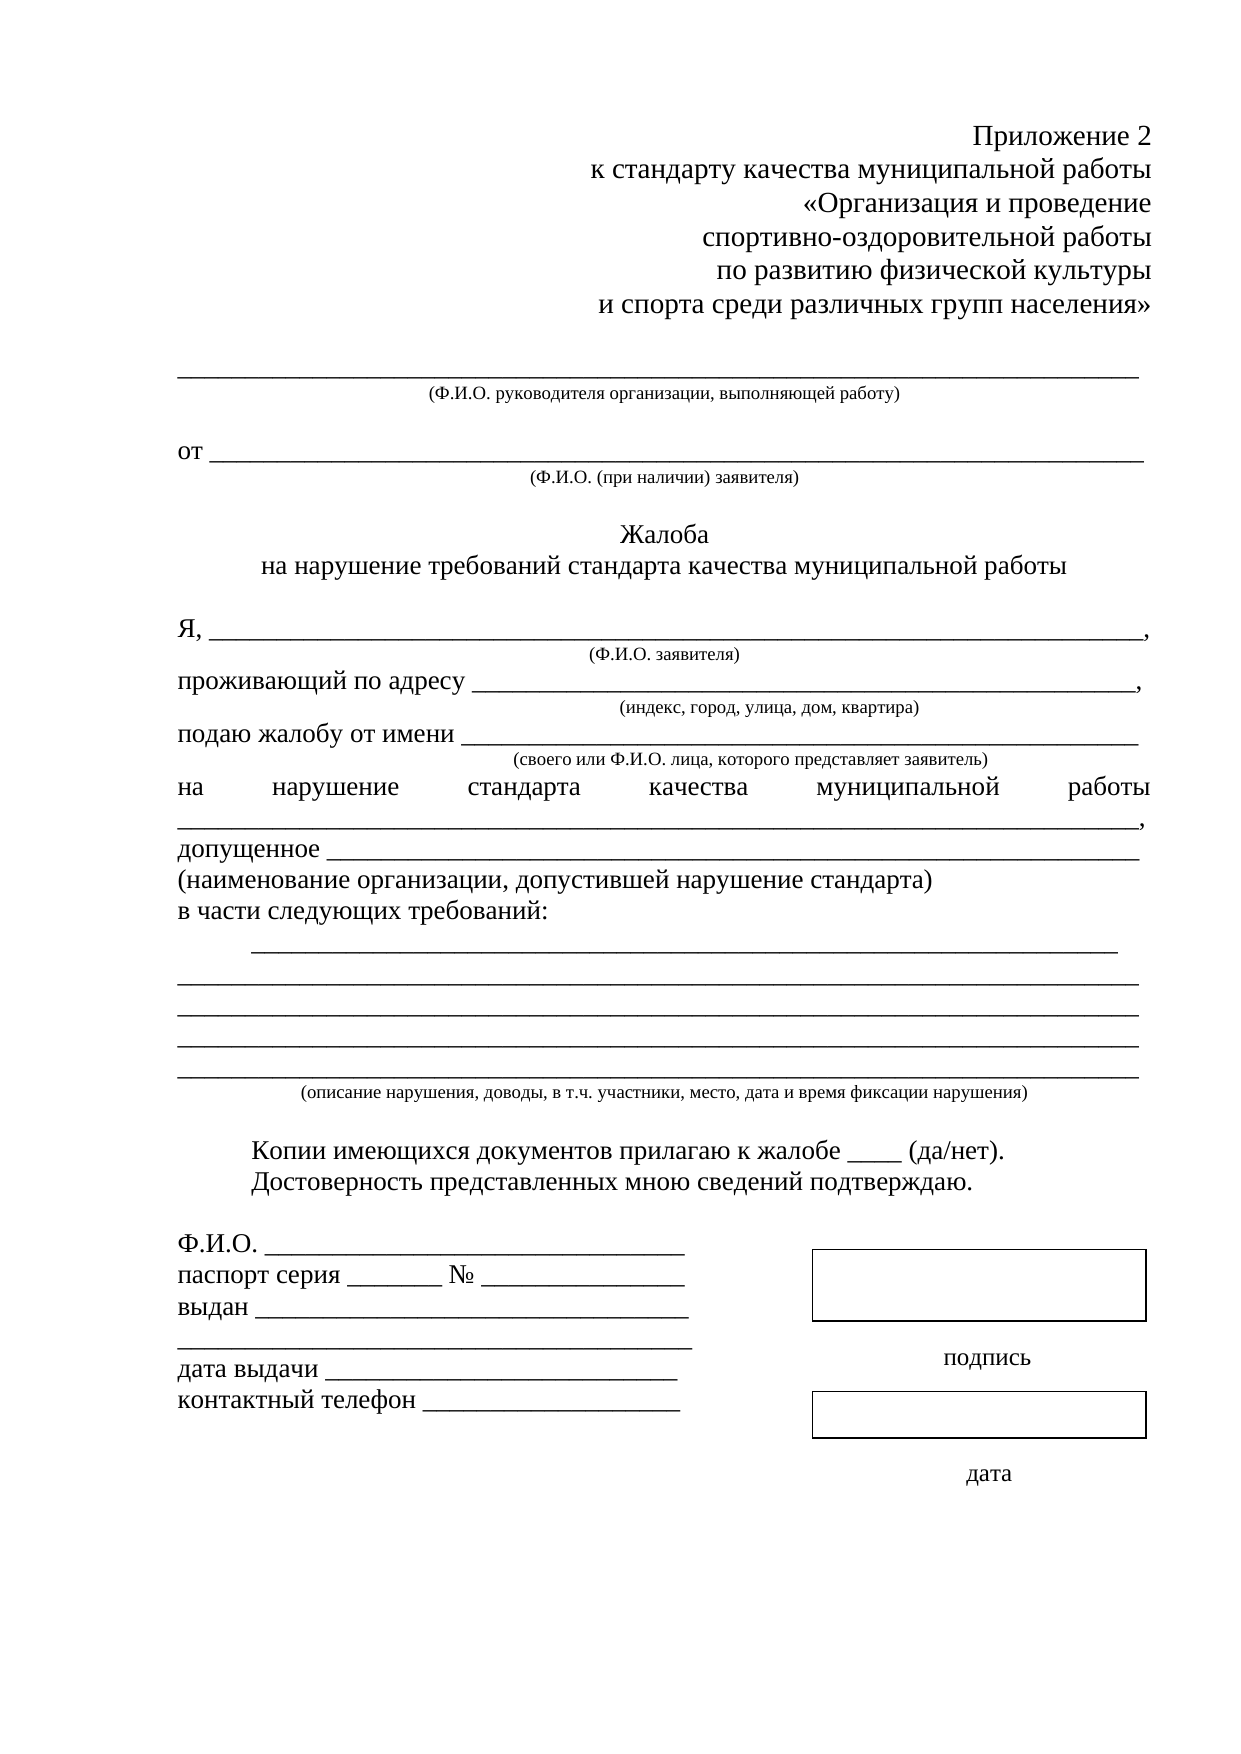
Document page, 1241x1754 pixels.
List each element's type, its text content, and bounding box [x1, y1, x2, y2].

text по развитию физической культуры [177, 252, 1152, 286]
text на нарушение требований стандарта качества муниципальной работы [177, 549, 1152, 581]
text и спорта среди различных групп населения» [177, 286, 1152, 319]
text на нарушение стандарта качества муниципальной работы _______________________________________________________________________, [177, 770, 1152, 832]
text Жалоба [177, 518, 1152, 549]
text ________________________________________________________________ [177, 926, 1152, 957]
text допущенное ____________________________________________________________ [177, 832, 1152, 863]
text Достоверность представленных мною сведений подтверждаю. [177, 1165, 1152, 1196]
text подаю жалобу от имени __________________________________________________ [177, 717, 1152, 748]
text спортивно-оздоровительной работы [177, 219, 1152, 252]
text _______________________________________________________________________ [177, 351, 1152, 382]
text (наименование организации, допустившей нарушение стандарта) [177, 863, 1152, 894]
text Копии имеющихся документов прилагаю к жалобе ____ (да/нет). [177, 1134, 1152, 1165]
text _______________________________________________________________________ [177, 1019, 1152, 1050]
text ______________________________________ [177, 1321, 1152, 1352]
text Ф.И.О. _______________________________ [177, 1227, 1152, 1258]
text паспорт серия _______ № _______________ [177, 1258, 812, 1290]
text (индекс, город, улица, дом, квартира) [177, 696, 1152, 717]
text (описание нарушения, доводы, в т.ч. участники, место, дата и время фиксации нарушения) [177, 1081, 1152, 1103]
text (своего или Ф.И.О. лица, которого представляет заявитель) [177, 748, 1152, 770]
text Я, _____________________________________________________________________, [177, 612, 1152, 643]
text _______________________________________________________________________ [177, 957, 1152, 988]
text к стандарту качества муниципальной работы [177, 152, 1152, 185]
text контактный телефон ___________________ [177, 1383, 1152, 1414]
text (Ф.И.О. (при наличии) заявителя) [177, 466, 1152, 487]
text Приложение 2 [177, 118, 1152, 152]
text от _____________________________________________________________________ [177, 434, 1152, 466]
text (Ф.И.О. заявителя) [177, 643, 1152, 664]
text _______________________________________________________________________ [177, 1050, 1152, 1081]
text выдан ________________________________ [177, 1290, 812, 1321]
text _______________________________________________________________________ [177, 988, 1152, 1019]
text «Организация и проведение [177, 185, 1152, 219]
text дата выдачи __________________________ [177, 1352, 1152, 1383]
text проживающий по адресу _________________________________________________, [177, 664, 1152, 696]
text (Ф.И.О. руководителя организации, выполняющей работу) [177, 382, 1152, 403]
text в части следующих требований: [177, 894, 1152, 926]
